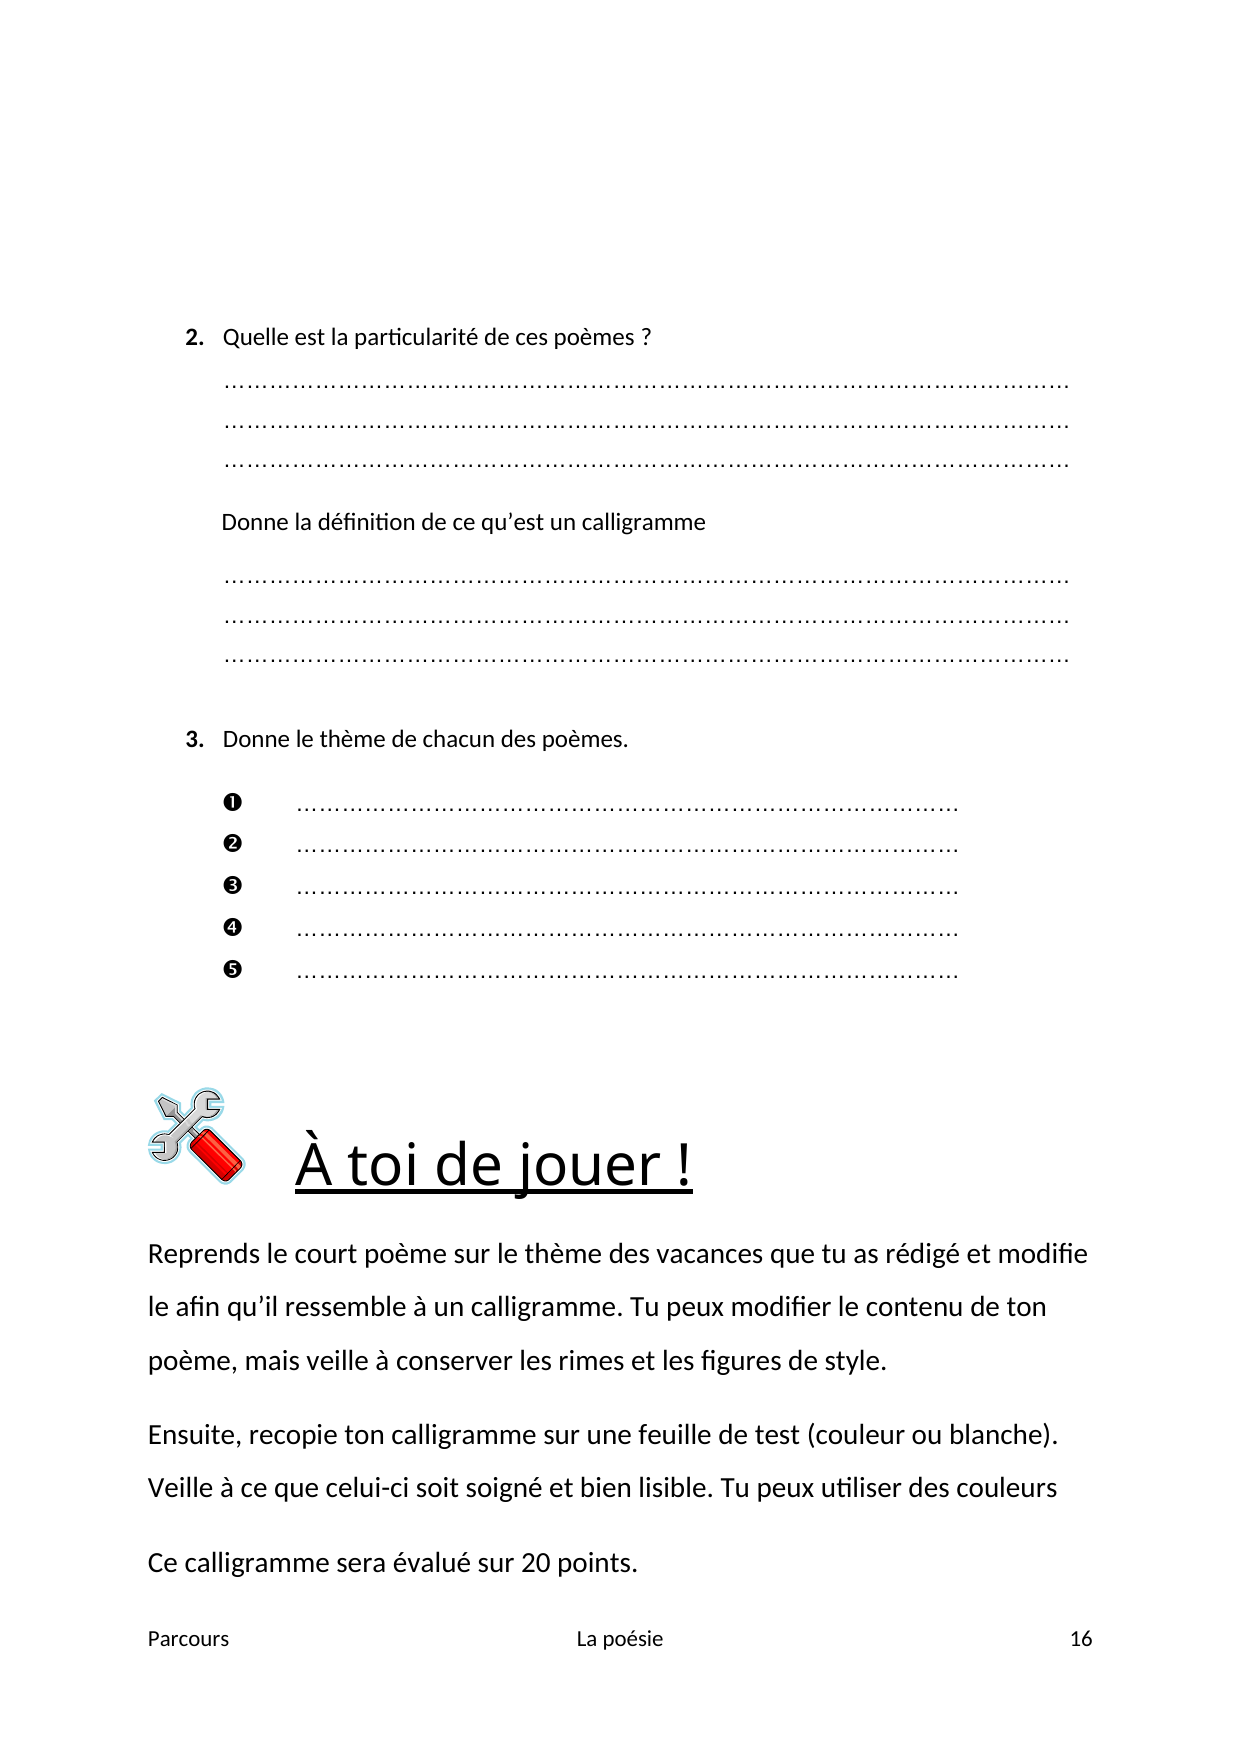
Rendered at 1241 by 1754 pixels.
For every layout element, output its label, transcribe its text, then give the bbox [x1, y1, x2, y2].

text Ensuite, recopie ton calligramme sur une feuille de test (couleur ou blanche). Veille à ce que celui-ci soit soigné et bien lisible. Tu peux utiliser des couleurs [148, 1416, 1093, 1505]
text Ce calligramme sera évalué sur 20 points. [148, 1544, 1093, 1579]
list ……………………………………………………………………………………………………………………………………………………………………………………………………………………………………………………………………………………………………… [223, 562, 1093, 709]
list ……………………………………………………………………………………………………………………………………………………………………………………………………………………………………………………………………………………………………… [223, 367, 1093, 472]
text …………………………………………………………………………… …………………………………………………………………………… …………………………………………………………………………… …………………………………………………………………………… …………………………………………………………………………… [221, 790, 1093, 984]
list Donne le thème de chacun des poèmes. [185, 723, 1093, 754]
text Donne la définition de ce qu’est un calligramme [148, 506, 1093, 537]
text Reprends le court poème sur le thème des vacances que tu as rédigé et modifie le afin qu’il ressemble à un calligramme. Tu peux modifier le contenu de ton poème, mais veille à conserver les rimes et les figures de style. [148, 1235, 1093, 1377]
text À toi de jouer ! [148, 1087, 1093, 1202]
list Quelle est la particularité de ces poèmes ? [185, 321, 1093, 352]
